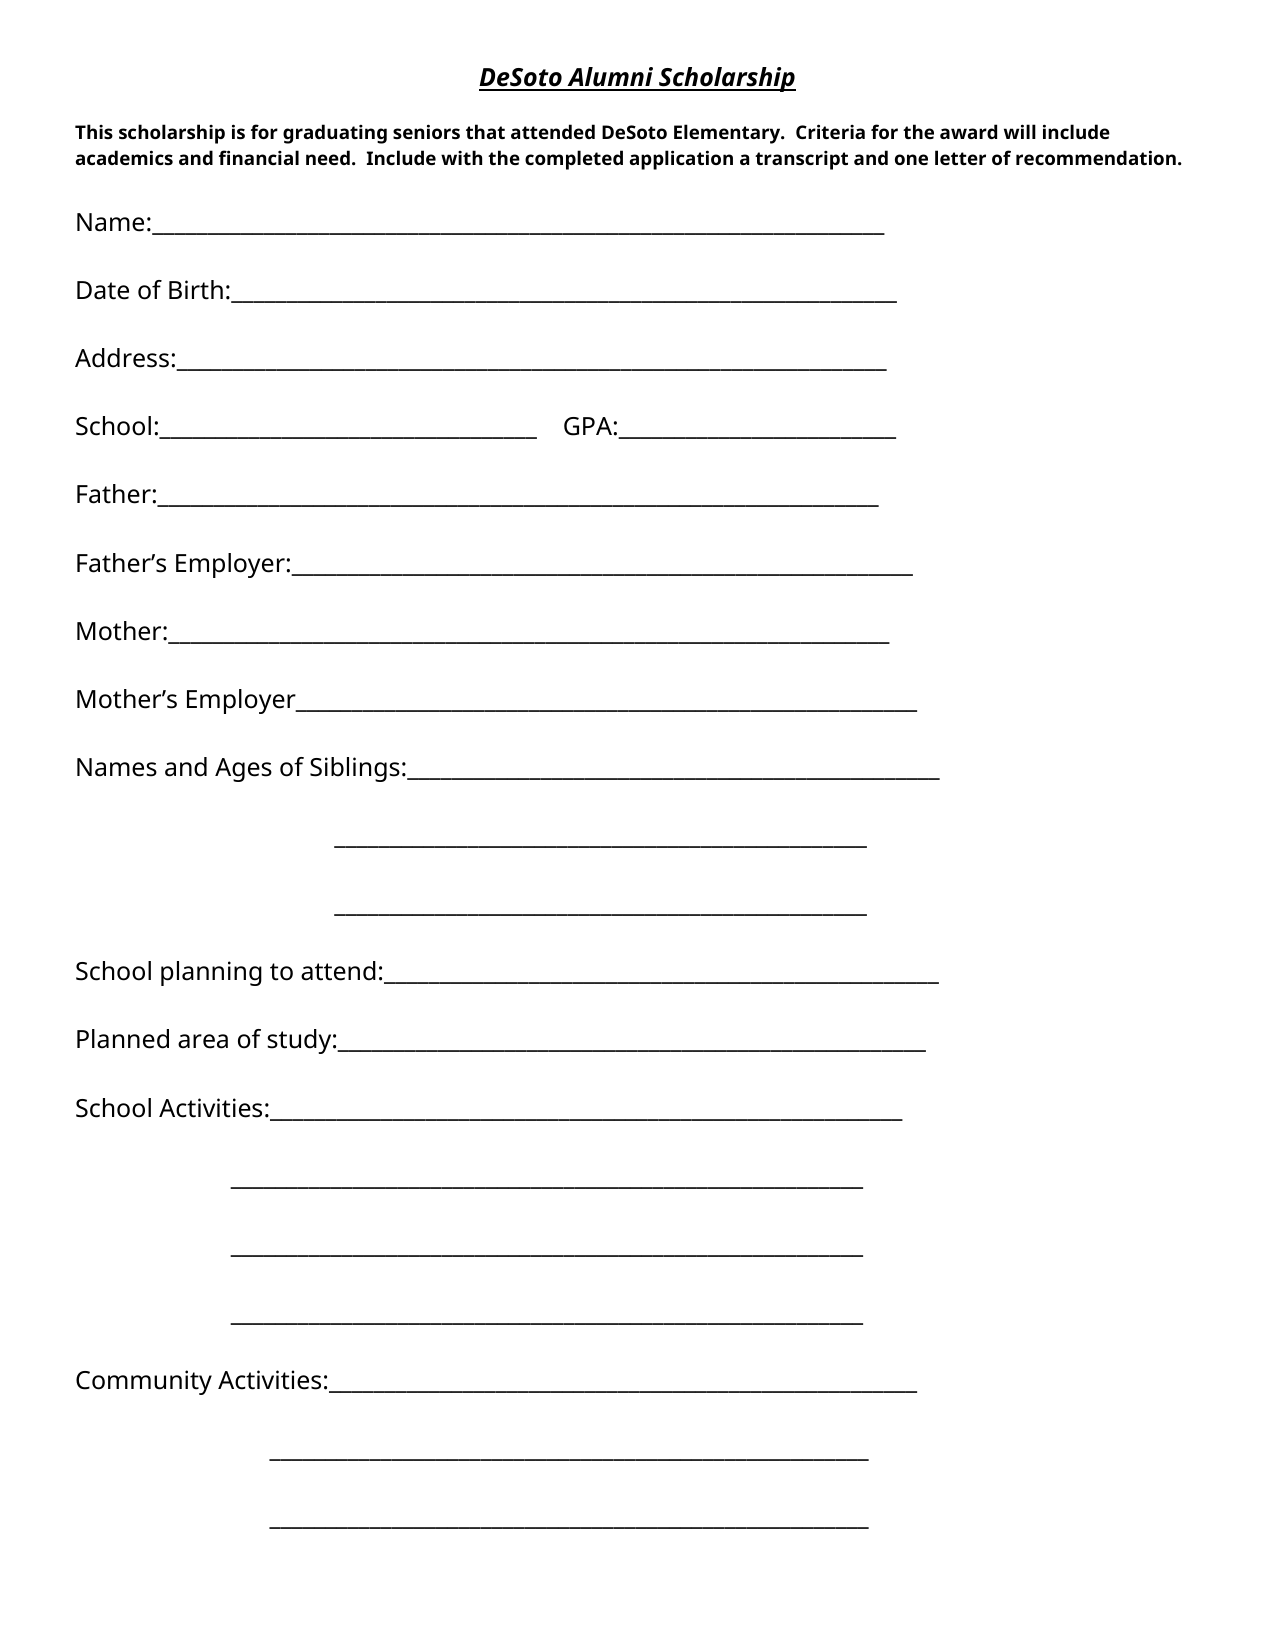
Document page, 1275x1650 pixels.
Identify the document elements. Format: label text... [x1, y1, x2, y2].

text This scholarship is for graduating seniors that attended DeSoto Elementary. Criteria for the award will include academics and financial need. Include with the completed application a transcript and one letter of recommendation. [75, 119, 1200, 171]
text Date of Birth:____________________________________________________________ [75, 273, 1200, 307]
text Address:________________________________________________________________ [75, 341, 1200, 375]
text Mother’s Employer________________________________________________________ [75, 682, 1200, 716]
text ________________________________________________ [75, 886, 1200, 920]
text Community Activities:_____________________________________________________ [75, 1363, 1200, 1397]
text _________________________________________________________ [75, 1158, 1200, 1192]
text School planning to attend:__________________________________________________ [75, 954, 1200, 988]
text Names and Ages of Siblings:________________________________________________ [75, 750, 1200, 784]
text School:__________________________________ GPA:_________________________ [75, 409, 1200, 443]
text _________________________________________________________ [75, 1227, 1200, 1261]
text Name:__________________________________________________________________ [75, 205, 1200, 239]
text Father:_________________________________________________________________ [75, 477, 1200, 511]
text ________________________________________________ [75, 818, 1200, 852]
text Planned area of study:_____________________________________________________ [75, 1022, 1200, 1056]
text ______________________________________________________ [75, 1431, 1200, 1465]
text Mother:_________________________________________________________________ [75, 613, 1200, 647]
text DeSoto Alumni Scholarship [75, 60, 1200, 94]
text Father’s Employer:________________________________________________________ [75, 545, 1200, 579]
text _________________________________________________________ [75, 1295, 1200, 1329]
text School Activities:_________________________________________________________ [75, 1090, 1200, 1124]
text ______________________________________________________ [75, 1499, 1200, 1533]
